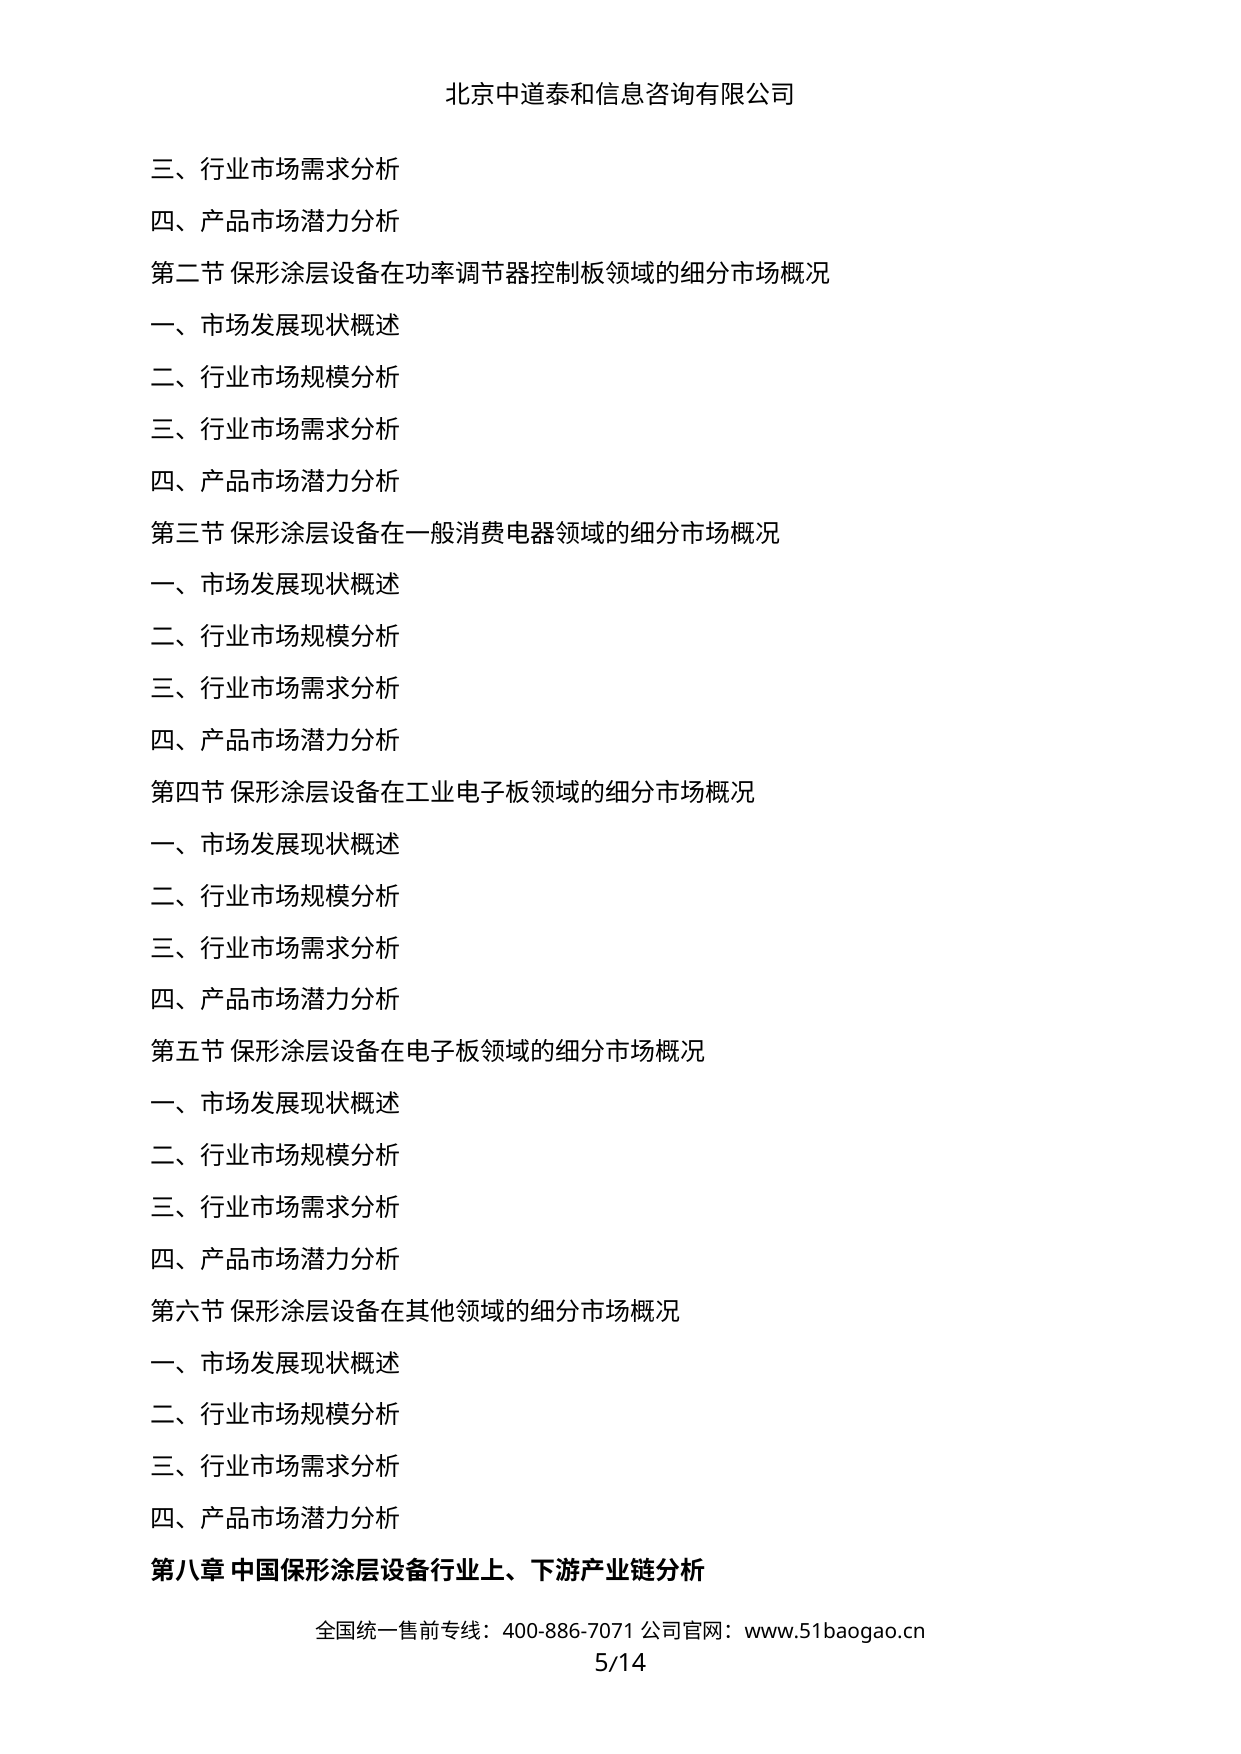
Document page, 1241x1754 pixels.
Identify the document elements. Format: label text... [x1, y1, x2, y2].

text 二、行业市场规模分析 [150, 876, 1090, 912]
text 第五节 保形涂层设备在电子板领域的细分市场概况 [150, 1032, 1090, 1068]
text 第三节 保形涂层设备在一般消费电器领域的细分市场概况 [150, 513, 1090, 549]
text 三、行业市场需求分析 [150, 669, 1090, 705]
text 二、行业市场规模分析 [150, 1395, 1090, 1431]
text 四、产品市场潜力分析 [150, 1499, 1090, 1535]
text 三、行业市场需求分析 [150, 409, 1090, 446]
text 第四节 保形涂层设备在工业电子板领域的细分市场概况 [150, 772, 1090, 809]
text 一、市场发展现状概述 [150, 824, 1090, 861]
text 二、行业市场规模分析 [150, 1136, 1090, 1172]
text 一、市场发展现状概述 [150, 1343, 1090, 1379]
text 三、行业市场需求分析 [150, 1447, 1090, 1483]
text 二、行业市场规模分析 [150, 357, 1090, 394]
text 三、行业市场需求分析 [150, 150, 1090, 186]
text 三、行业市场需求分析 [150, 1187, 1090, 1224]
text 第八章 中国保形涂层设备行业上、下游产业链分析 [150, 1551, 1090, 1587]
text 第六节 保形涂层设备在其他领域的细分市场概况 [150, 1291, 1090, 1327]
text 四、产品市场潜力分析 [150, 202, 1090, 238]
text 一、市场发展现状概述 [150, 565, 1090, 601]
text 四、产品市场潜力分析 [150, 721, 1090, 757]
text 四、产品市场潜力分析 [150, 1239, 1090, 1276]
text 二、行业市场规模分析 [150, 617, 1090, 653]
text 四、产品市场潜力分析 [150, 461, 1090, 497]
text 第二节 保形涂层设备在功率调节器控制板领域的细分市场概况 [150, 254, 1090, 290]
text 一、市场发展现状概述 [150, 306, 1090, 342]
text 四、产品市场潜力分析 [150, 980, 1090, 1016]
text 三、行业市场需求分析 [150, 928, 1090, 964]
text 一、市场发展现状概述 [150, 1084, 1090, 1120]
